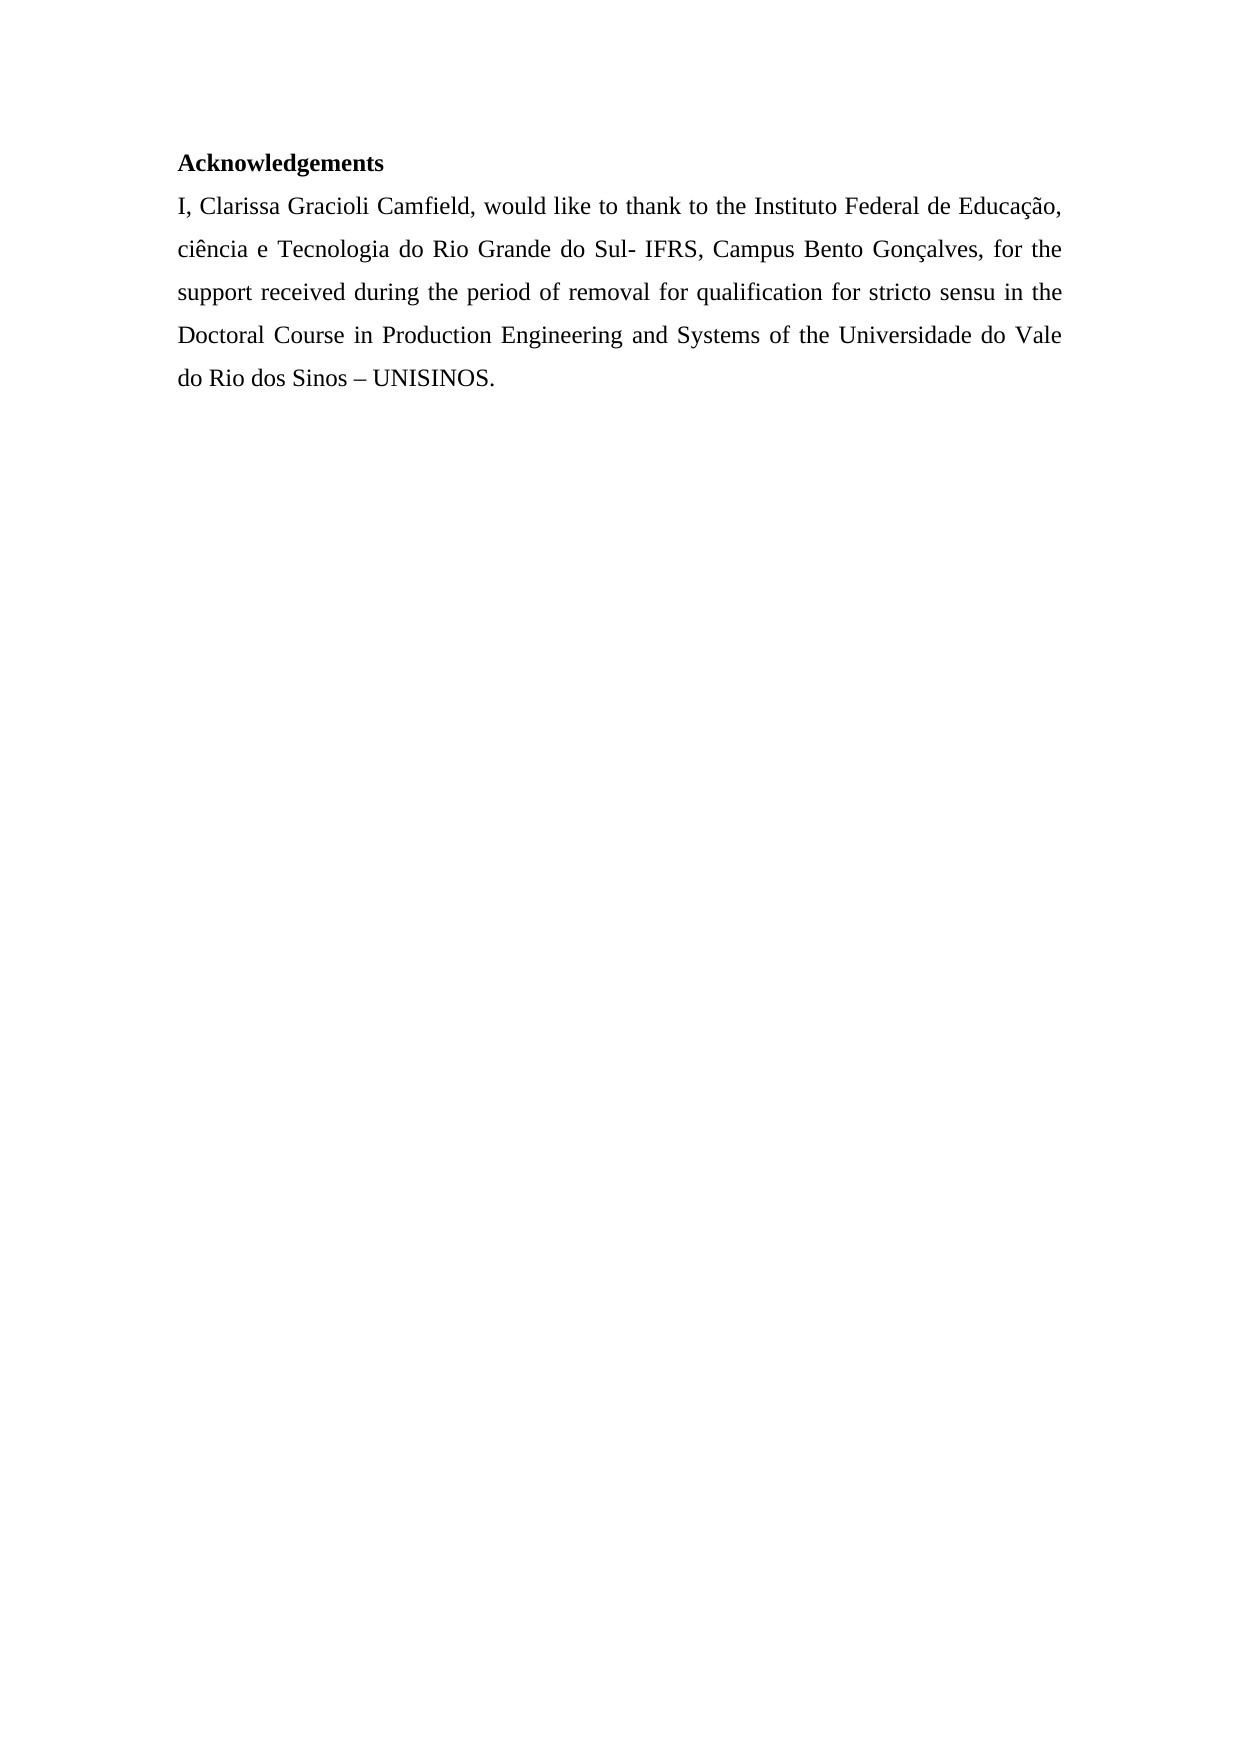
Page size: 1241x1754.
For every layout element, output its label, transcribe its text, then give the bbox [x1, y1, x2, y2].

text Acknowledgements [177, 148, 1063, 176]
text I, Clarissa Gracioli Camfield, would like to thank to the Instituto Federal de Educação, ciência e Tecnologia do Rio Grande do Sul- IFRS, Campus Bento Gonçalves, for the support received during the period of removal for qualification for stricto sensu in the Doctoral Course in Production Engineering and Systems of the Universidade do Vale do Rio dos Sinos – UNISINOS. [177, 191, 1063, 392]
